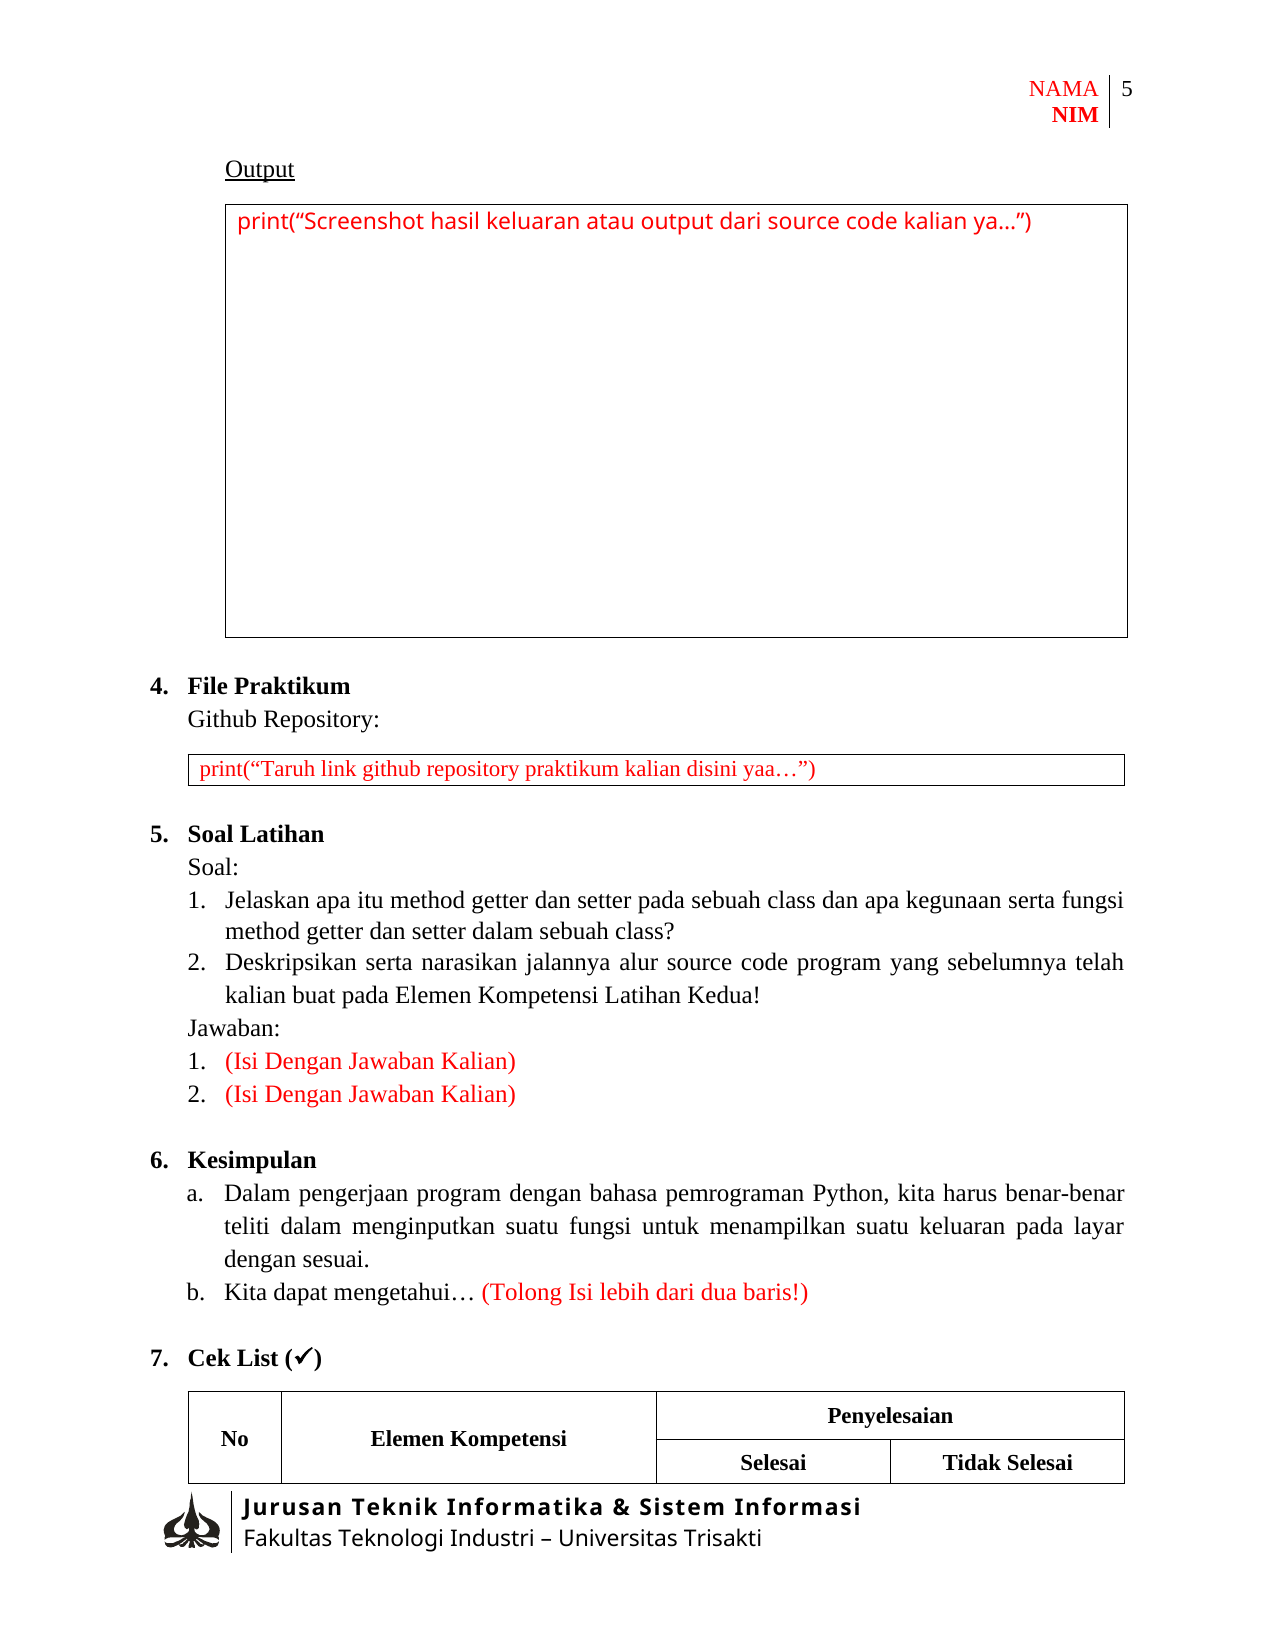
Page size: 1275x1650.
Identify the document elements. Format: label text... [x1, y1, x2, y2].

list File Praktikum [150, 671, 1125, 700]
list Dalam pengerjaan program dengan bahasa pemrograman Python, kita harus benar-benar teliti dalam menginputkan suatu fungsi untuk menampilkan suatu keluaran pada layar dengan sesuai. [186, 1178, 1125, 1273]
table_header No [189, 1392, 281, 1483]
list Kita dapat mengetahui… (Tolong Isi lebih dari dua baris!) [186, 1277, 1125, 1306]
table_cell Selesai [657, 1440, 890, 1483]
list Kesimpulan [150, 1145, 1125, 1174]
table_header print(“Screenshot hasil keluaran atau output dari source code kalian ya…”) [226, 205, 1127, 637]
list Soal Latihan [150, 819, 1125, 848]
list Output [225, 154, 1125, 183]
list Deskripsikan serta narasikan jalannya alur source code program yang sebelumnya telah kalian buat pada Elemen Kompetensi Latihan Kedua! [187, 947, 1125, 1009]
table_header print(“Taruh link github repository praktikum kalian disini yaa…”) [189, 755, 1124, 785]
list Jelaskan apa itu method getter dan setter pada sebuah class dan apa kegunaan serta fungsi method getter dan setter dalam sebuah class? [187, 885, 1125, 945]
list (Isi Dengan Jawaban Kalian) [187, 1046, 1125, 1075]
table_cell Tidak Selesai [891, 1440, 1124, 1483]
list (Isi Dengan Jawaban Kalian) [187, 1079, 1125, 1108]
table_header Elemen Kompetensi [282, 1392, 656, 1483]
table_header Penyelesaian [657, 1392, 1124, 1439]
list Soal: [187, 852, 1125, 881]
list Github Repository: [187, 704, 1125, 733]
list Cek List () [150, 1343, 1125, 1372]
list Jawaban: [187, 1013, 1125, 1042]
